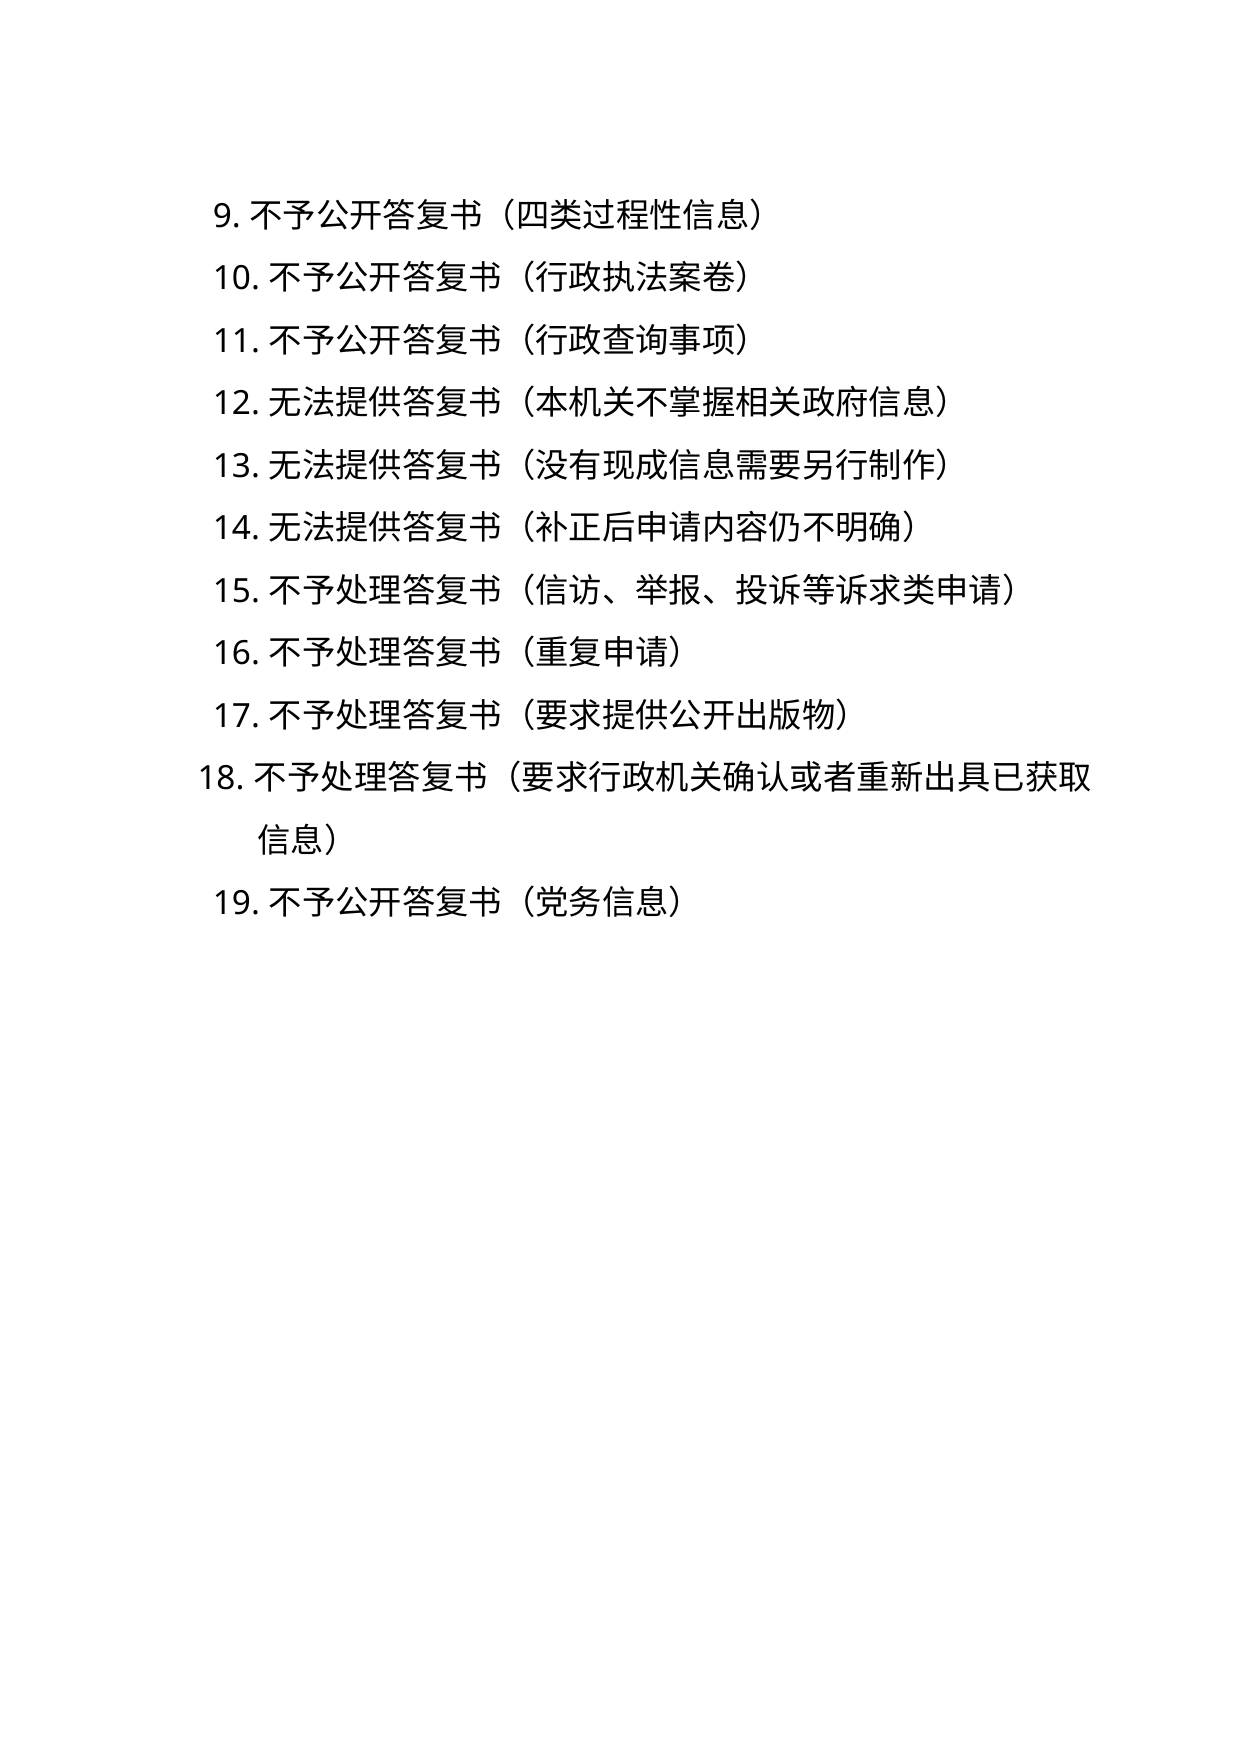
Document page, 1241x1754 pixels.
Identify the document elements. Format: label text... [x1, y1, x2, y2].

text 11. 不予公开答复书（行政查询事项） [148, 302, 1092, 365]
text 18. 不予处理答复书（要求行政机关确认或者重新出具已获取信息） [197, 740, 1092, 865]
text 10. 不予公开答复书（行政执法案卷） [148, 240, 1092, 302]
text 9. 不予公开答复书（四类过程性信息） [148, 177, 1092, 240]
text 14. 无法提供答复书（补正后申请内容仍不明确） [148, 490, 1092, 552]
text 12. 无法提供答复书（本机关不掌握相关政府信息） [148, 365, 1092, 427]
text 13. 无法提供答复书（没有现成信息需要另行制作） [148, 427, 1092, 490]
text 17. 不予处理答复书（要求提供公开出版物） [148, 677, 1092, 740]
text 15. 不予处理答复书（信访、举报、投诉等诉求类申请） [148, 552, 1092, 615]
text 19. 不予公开答复书（党务信息） [148, 865, 1092, 927]
text 16. 不予处理答复书（重复申请） [148, 615, 1092, 677]
